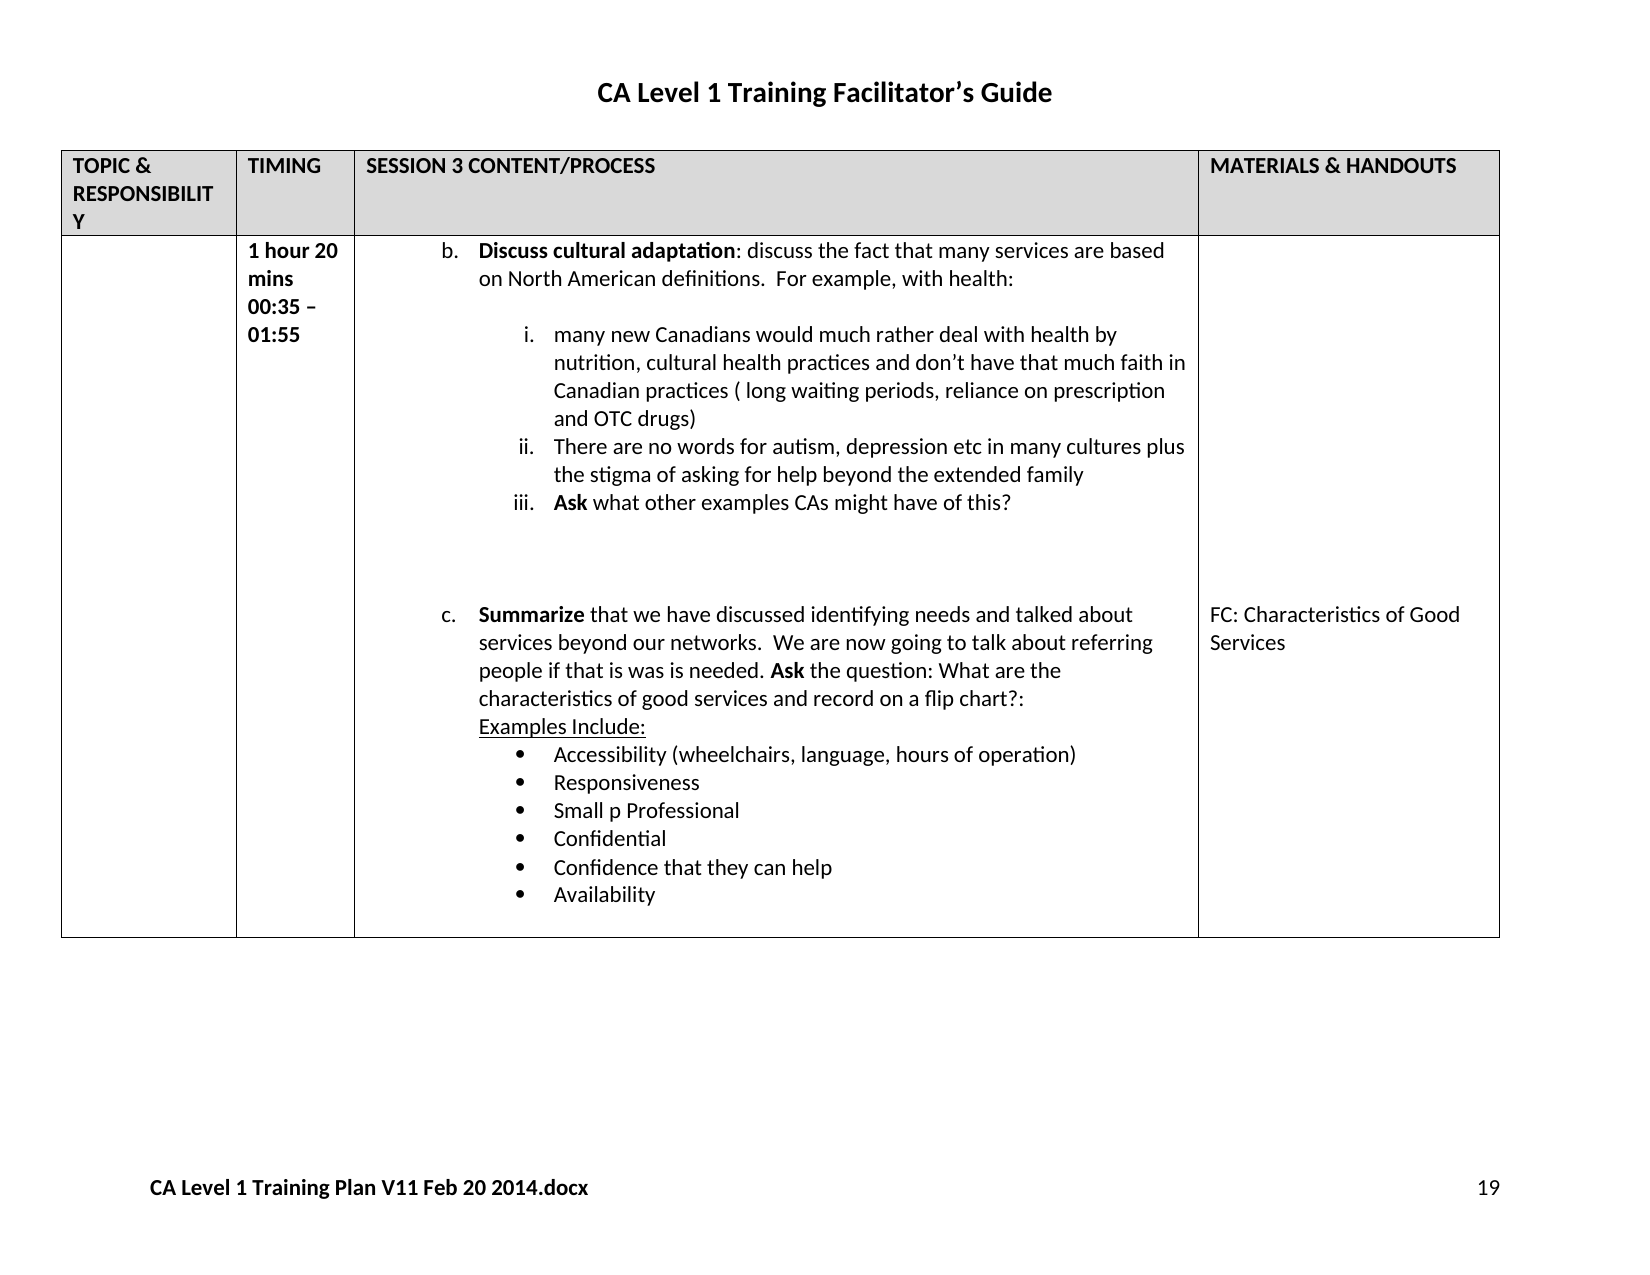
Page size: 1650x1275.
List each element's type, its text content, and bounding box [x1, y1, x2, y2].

table_header TOPIC & RESPONSIBILITY [62, 151, 236, 235]
table_cell 1 hour 20 mins 00:35 – 01:55 [237, 236, 354, 937]
table_cell [62, 236, 236, 937]
table_header TIMING [237, 151, 354, 235]
table_header SESSION 3 CONTENT/PROCESS [355, 151, 1198, 235]
table_cell FC: Characteristics of Good Services [1199, 236, 1499, 937]
table_cell Discuss cultural adaptation: discuss the fact that many services are based on North American definitions. For example, with health: many new Canadians would much rather deal with health by nutrition, cultural health practices and don’t have that much faith in Canadian practices ( long waiting periods, reliance on prescription and OTC drugs) There are no words for autism, depression etc in many cultures plus the stigma of asking for help beyond the extended family Ask what other examples CAs might have of this? Summarize that we have discussed identifying needs and talked about services beyond our networks. We are now going to talk about referring people if that is was is needed. Ask the question: What are the characteristics of good services and record on a flip chart?: Examples Include: Accessibility (wheelchairs, language, hours of operation) Responsiveness Small p Professional Confidential Confidence that they can help Availability [355, 236, 1198, 937]
table_header MATERIALS & HANDOUTS [1199, 151, 1499, 235]
